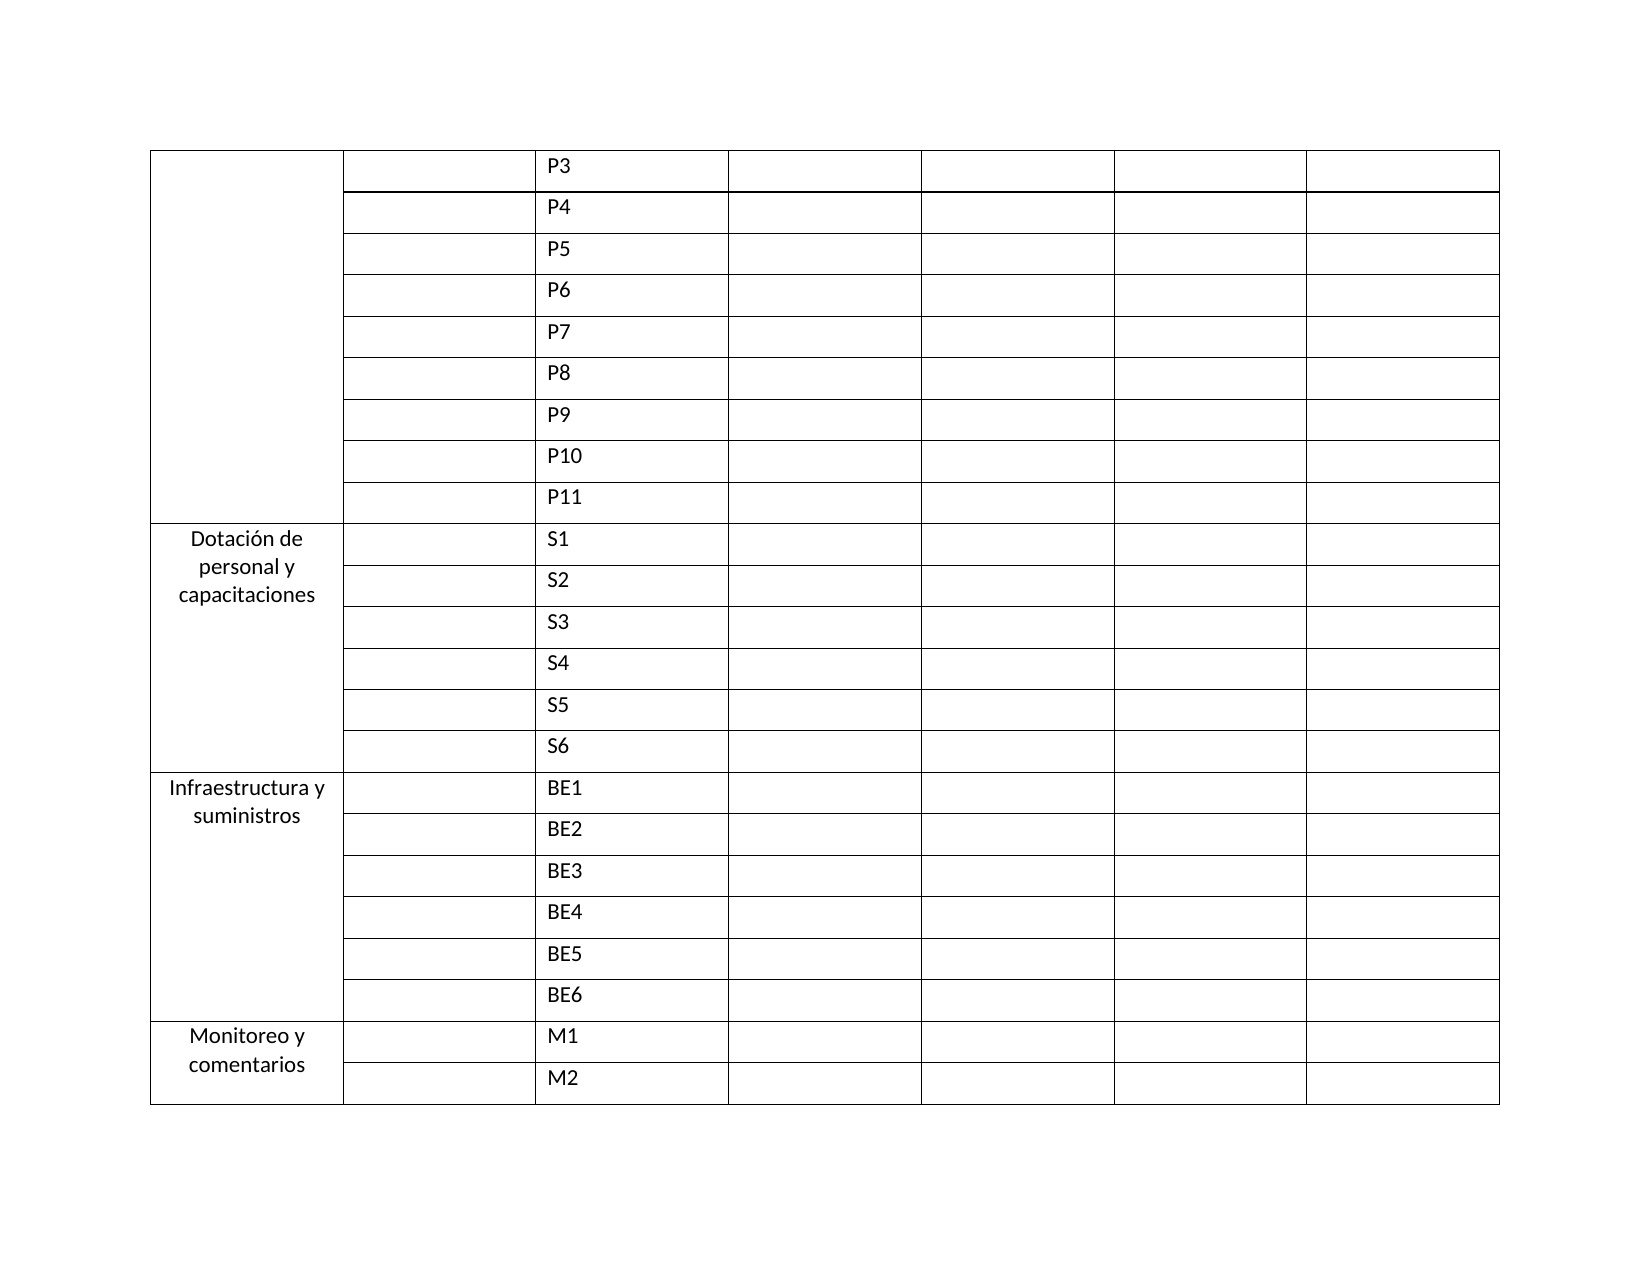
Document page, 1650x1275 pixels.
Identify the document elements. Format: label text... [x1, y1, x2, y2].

table_cell [344, 690, 535, 730]
table_cell [729, 856, 921, 896]
table_cell [1115, 649, 1306, 689]
table_cell [729, 151, 921, 191]
table_cell [729, 441, 921, 482]
table_cell [344, 731, 535, 772]
table_cell [729, 607, 921, 647]
table_cell [1307, 234, 1499, 274]
table_cell BE5 [536, 939, 728, 979]
table_cell [729, 317, 921, 357]
table_cell P11 [536, 483, 728, 523]
table_cell [1115, 566, 1306, 606]
table_cell [344, 897, 535, 938]
table_cell [344, 566, 535, 606]
table_cell [1115, 483, 1306, 523]
table_cell [344, 234, 535, 274]
table_cell [1307, 275, 1499, 316]
table_cell BE6 [536, 980, 728, 1021]
table_cell [344, 856, 535, 896]
table_cell [1307, 773, 1499, 813]
table_cell S5 [536, 690, 728, 730]
table_cell [1307, 317, 1499, 357]
table_cell [344, 939, 535, 979]
table_cell [1307, 939, 1499, 979]
table_cell [344, 524, 535, 564]
table_cell [1115, 1022, 1306, 1062]
table_cell BE4 [536, 897, 728, 938]
table_cell P7 [536, 317, 728, 357]
table_cell [922, 773, 1114, 813]
table_cell [729, 275, 921, 316]
table_cell [344, 1022, 535, 1062]
table_cell [344, 773, 535, 813]
table_cell M2 [536, 1063, 728, 1103]
table_cell BE3 [536, 856, 728, 896]
table_cell [922, 731, 1114, 772]
table_cell [729, 731, 921, 772]
table_cell P9 [536, 400, 728, 440]
table_cell S4 [536, 649, 728, 689]
table_cell [922, 358, 1114, 399]
table_cell [344, 607, 535, 647]
table_cell [344, 483, 535, 523]
table_cell [1307, 814, 1499, 855]
table_cell [922, 980, 1114, 1021]
table_cell [1307, 400, 1499, 440]
table_cell [922, 1022, 1114, 1062]
table_cell P3 [536, 151, 728, 191]
table_cell [922, 690, 1114, 730]
table_cell [1307, 731, 1499, 772]
table_cell [729, 897, 921, 938]
table_cell P4 [536, 193, 728, 233]
table_cell [922, 151, 1114, 191]
table_cell [1115, 980, 1306, 1021]
table_cell [922, 275, 1114, 316]
table_cell S6 [536, 731, 728, 772]
table_cell [344, 441, 535, 482]
table_cell [1115, 939, 1306, 979]
table_cell [344, 193, 535, 233]
table_cell [922, 524, 1114, 564]
table_cell [1307, 441, 1499, 482]
table_cell [1307, 193, 1499, 233]
table_cell [729, 234, 921, 274]
table_cell Infraestructura y suministros [151, 773, 343, 1021]
table_cell [1115, 731, 1306, 772]
table_cell [1115, 441, 1306, 482]
table_cell P10 [536, 441, 728, 482]
table_cell S1 [536, 524, 728, 564]
table_cell [922, 317, 1114, 357]
table_cell [1115, 690, 1306, 730]
table_cell [344, 814, 535, 855]
table_cell [1115, 275, 1306, 316]
table_cell [1115, 400, 1306, 440]
table_cell [729, 1063, 921, 1103]
table_cell [729, 814, 921, 855]
table_cell [1115, 607, 1306, 647]
table_cell [1115, 358, 1306, 399]
table_cell [1307, 566, 1499, 606]
table_cell [1115, 814, 1306, 855]
table_cell [922, 1063, 1114, 1103]
table_cell [729, 193, 921, 233]
table_cell [344, 649, 535, 689]
table_cell [1307, 607, 1499, 647]
table_cell S3 [536, 607, 728, 647]
table_cell [922, 897, 1114, 938]
table_cell [922, 814, 1114, 855]
table_cell [1115, 524, 1306, 564]
table_cell [344, 980, 535, 1021]
table_cell [922, 193, 1114, 233]
table_cell [1307, 897, 1499, 938]
table_cell [922, 483, 1114, 523]
table_cell [344, 275, 535, 316]
table_cell [729, 649, 921, 689]
table_cell [1307, 151, 1499, 191]
table_cell [729, 400, 921, 440]
table_cell [922, 856, 1114, 896]
table_cell [922, 234, 1114, 274]
table_cell [1115, 193, 1306, 233]
table_cell [1307, 483, 1499, 523]
table_cell [1115, 317, 1306, 357]
table_cell [729, 524, 921, 564]
table_cell [1115, 773, 1306, 813]
table_cell [1307, 358, 1499, 399]
table_cell P5 [536, 234, 728, 274]
table_cell BE1 [536, 773, 728, 813]
table_cell [729, 566, 921, 606]
table_cell [1307, 980, 1499, 1021]
table_cell [729, 1022, 921, 1062]
table_cell [1115, 1063, 1306, 1103]
table_cell [344, 358, 535, 399]
table_cell [1115, 897, 1306, 938]
table_cell [1307, 524, 1499, 564]
table_cell [729, 773, 921, 813]
table_cell [1115, 856, 1306, 896]
table_cell [922, 939, 1114, 979]
table_cell [344, 400, 535, 440]
table_cell M1 [536, 1022, 728, 1062]
table_cell [1307, 856, 1499, 896]
table_cell [729, 939, 921, 979]
table_cell [729, 980, 921, 1021]
table_cell [1307, 690, 1499, 730]
table_cell S2 [536, 566, 728, 606]
table_cell [922, 649, 1114, 689]
table_cell [729, 690, 921, 730]
table_cell P6 [536, 275, 728, 316]
table_cell [729, 358, 921, 399]
table_cell [1307, 649, 1499, 689]
table_cell Dotación de personal y capacitaciones [151, 524, 343, 772]
table_cell [729, 483, 921, 523]
table_cell [344, 1063, 535, 1103]
table_cell [922, 400, 1114, 440]
table_cell [1115, 151, 1306, 191]
table_cell [922, 441, 1114, 482]
table_cell BE2 [536, 814, 728, 855]
table_cell [922, 607, 1114, 647]
table_cell P8 [536, 358, 728, 399]
table_cell [1115, 234, 1306, 274]
table_cell [1307, 1063, 1499, 1103]
table_cell [922, 566, 1114, 606]
table_cell Monitoreo y comentarios [151, 1022, 343, 1103]
table_cell [1307, 1022, 1499, 1062]
table_cell [344, 317, 535, 357]
table_cell [344, 151, 535, 191]
